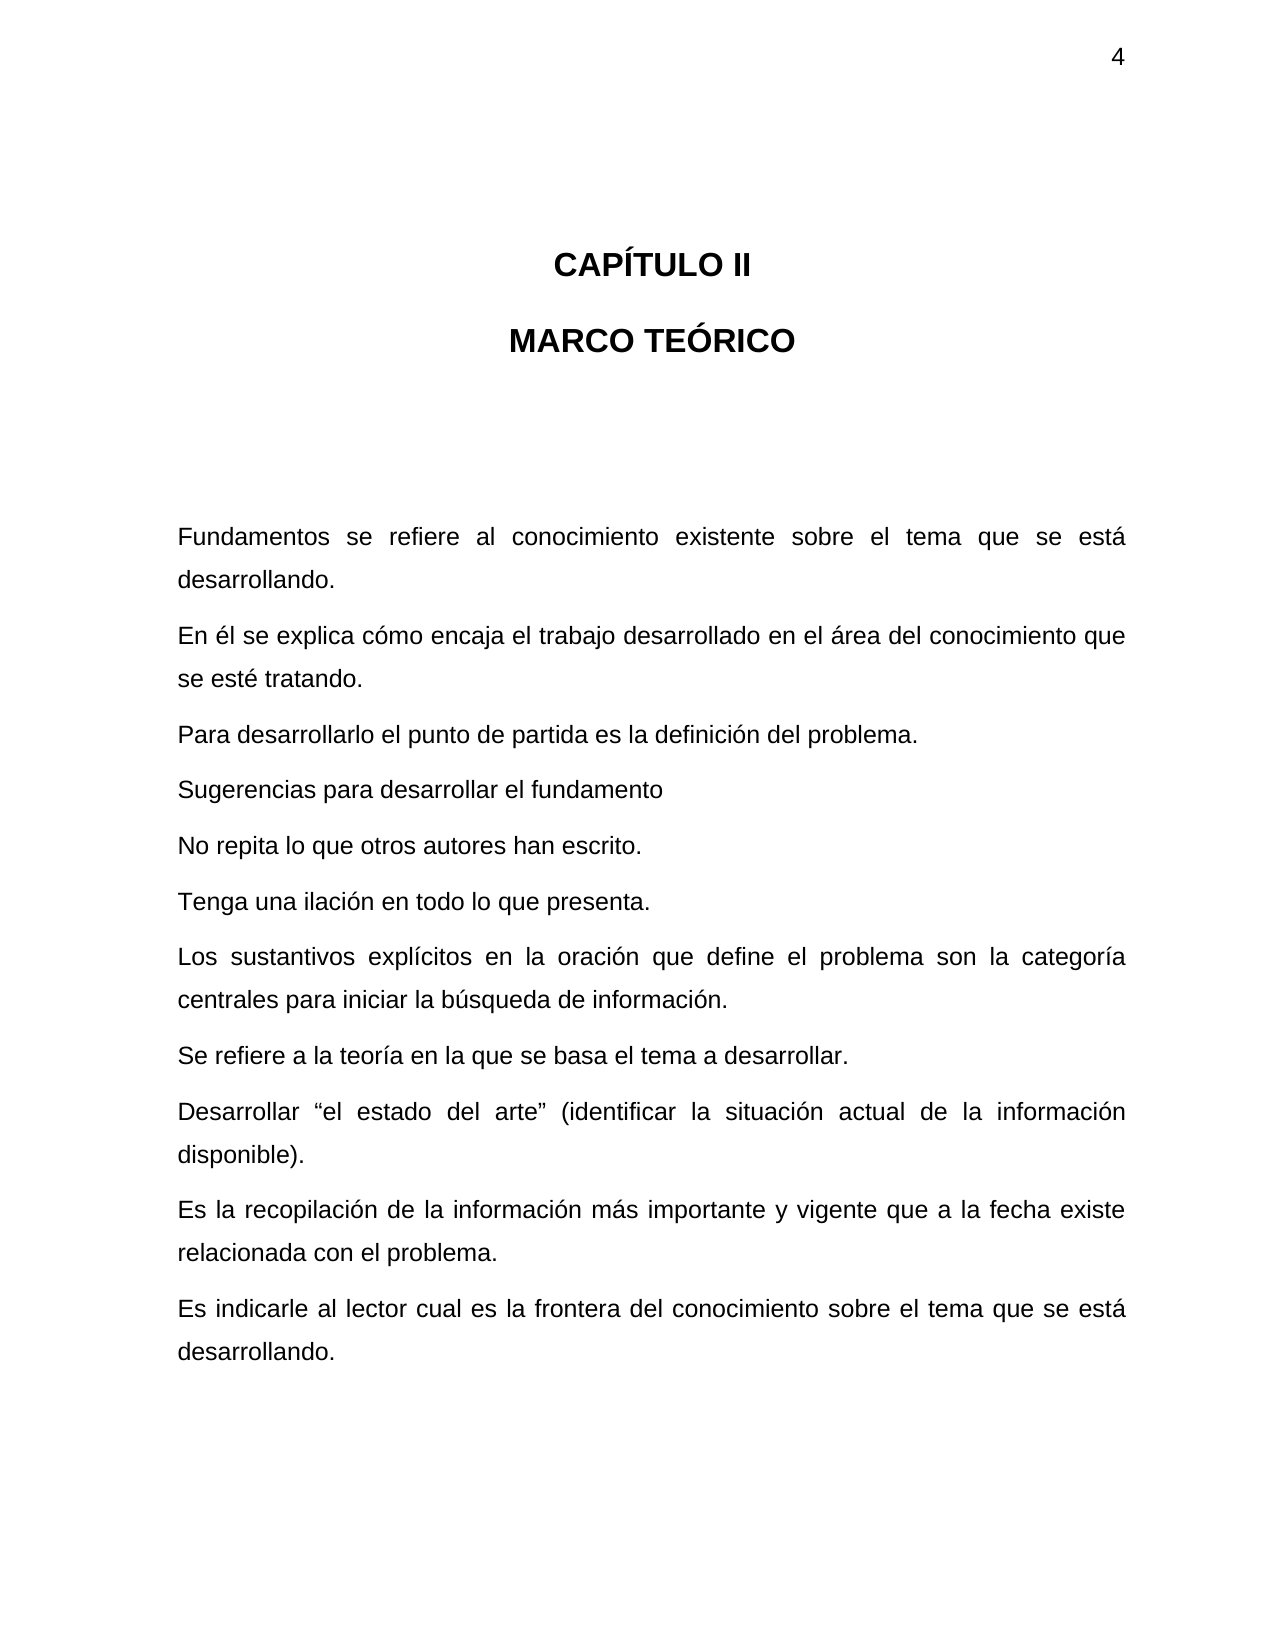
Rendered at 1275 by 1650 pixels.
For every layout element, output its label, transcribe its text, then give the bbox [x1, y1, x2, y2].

text Los sustantivos explícitos en la oración que define el problema son la categoría centrales para iniciar la búsqueda de información. [177, 942, 1127, 1014]
text Sugerencias para desarrollar el fundamento [177, 775, 1127, 804]
text En él se explica cómo encaja el trabajo desarrollado en el área del conocimiento que se esté tratando. [177, 621, 1127, 693]
text Tenga una ilación en todo lo que presenta. [177, 886, 1127, 915]
text Es la recopilación de la información más importante y vigente que a la fecha existe relacionada con el problema. [177, 1195, 1127, 1267]
subtitle Capítulo II Marco teórico [177, 244, 1127, 360]
text Es indicarle al lector cual es la frontera del conocimiento sobre el tema que se está desarrollando. [177, 1294, 1127, 1366]
text Se refiere a la teoría en la que se basa el tema a desarrollar. [177, 1041, 1127, 1069]
text Para desarrollarlo el punto de partida es la definición del problema. [177, 719, 1127, 748]
text Desarrollar “el estado del arte” (identificar la situación actual de la información disponible). [177, 1096, 1127, 1168]
text Fundamentos se refiere al conocimiento existente sobre el tema que se está desarrollando. [177, 522, 1127, 594]
text No repita lo que otros autores han escrito. [177, 831, 1127, 859]
